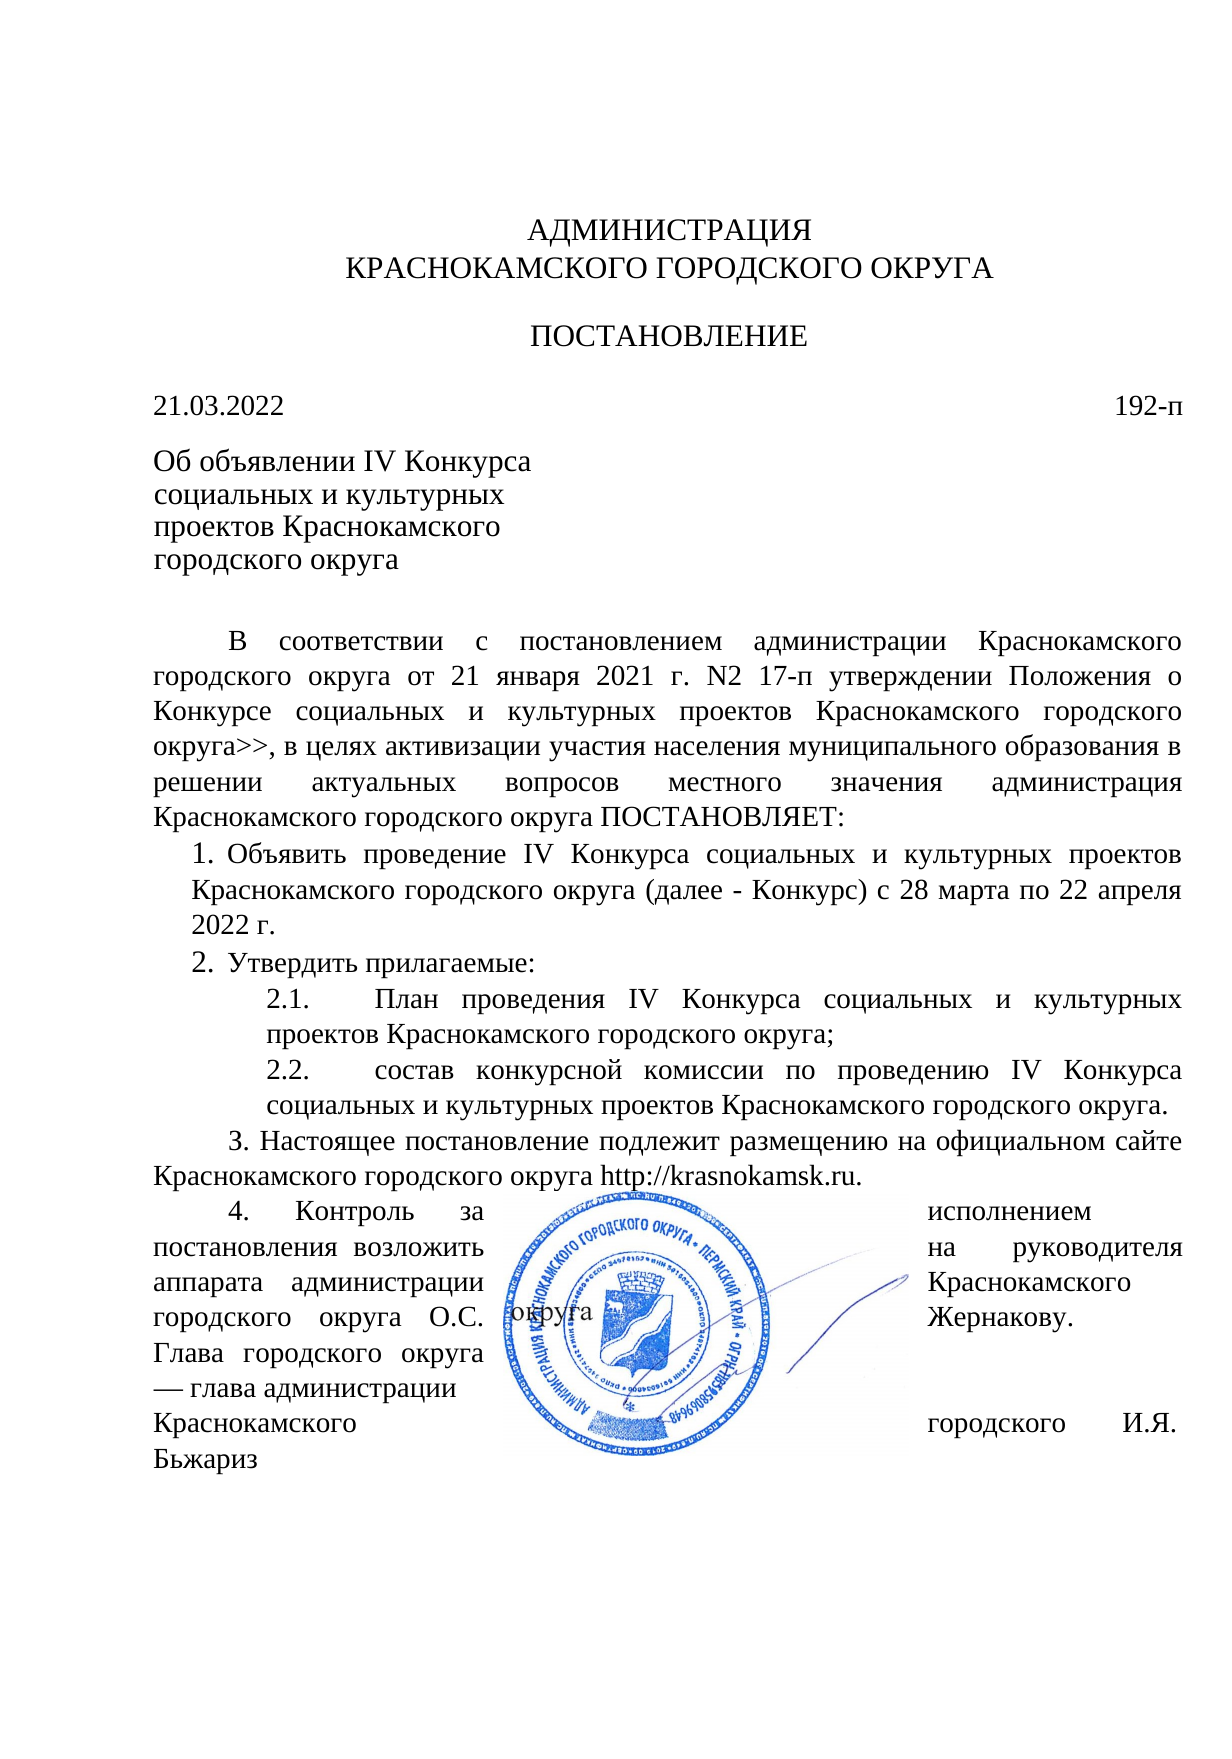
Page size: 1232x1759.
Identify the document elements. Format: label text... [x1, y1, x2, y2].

text В соответствии с постановлением администрации Краснокамского городского округа от 21 января 2021 г. N2 17-п утверждении Положения о Конкурсе социальных и культурных проектов Краснокамского городского округа>>, в целях активизации участия населения муниципального образования в решении актуальных вопросов местного значения администрация Краснокамского городского округа ПОСТАНОВЛЯЕТ: [153, 623, 1183, 832]
list План проведения IV Конкурса социальных и культурных проектов Краснокамского городского округа; [266, 981, 1183, 1050]
text Глава городского округа — глава администрации [153, 1335, 503, 1403]
list Объявить проведение IV Конкурса социальных и культурных проектов Краснокамского городского округа (далее - Конкурс) с 28 марта по 22 апреля 2022 г. [191, 834, 1183, 941]
text Краснокамского городского И.Я. Бьжариз [153, 1406, 1183, 1474]
text АДМИНИСТРАЦИЯ [236, 211, 1103, 247]
text 4. Контроль за исполнением постановления возложить на руководителя аппарата администрации Краснокамского городского округа О.С. Жернакову. [909, 1193, 1183, 1333]
text КРАСНОКАМСКОГО ГОРОДСКОГО ОКРУГА [236, 250, 1103, 286]
text З. Настоящее постановление подлежит размещению на официальном сайте Краснокамского городского округа http://krasnokamsk.ru. [153, 1123, 1183, 1191]
text Об объявлении IV Конкурса социальных и культурных проектов Краснокамского городского округа [153, 446, 626, 576]
list Утвердить прилагаемые: [191, 943, 1183, 979]
picture [503, 1191, 909, 1456]
text 21.03.2022 192-п [153, 388, 1183, 421]
text 4. Контроль за исполнением постановления возложить на руководителя аппарата администрации Краснокамского городского округа О.С. Жернакову. [153, 1193, 503, 1333]
list состав конкурсной комиссии по проведению IV Конкурса социальных и культурных проектов Краснокамского городского округа. [266, 1052, 1183, 1121]
text ПОСТАНОВЛЕНИЕ [236, 317, 1102, 353]
